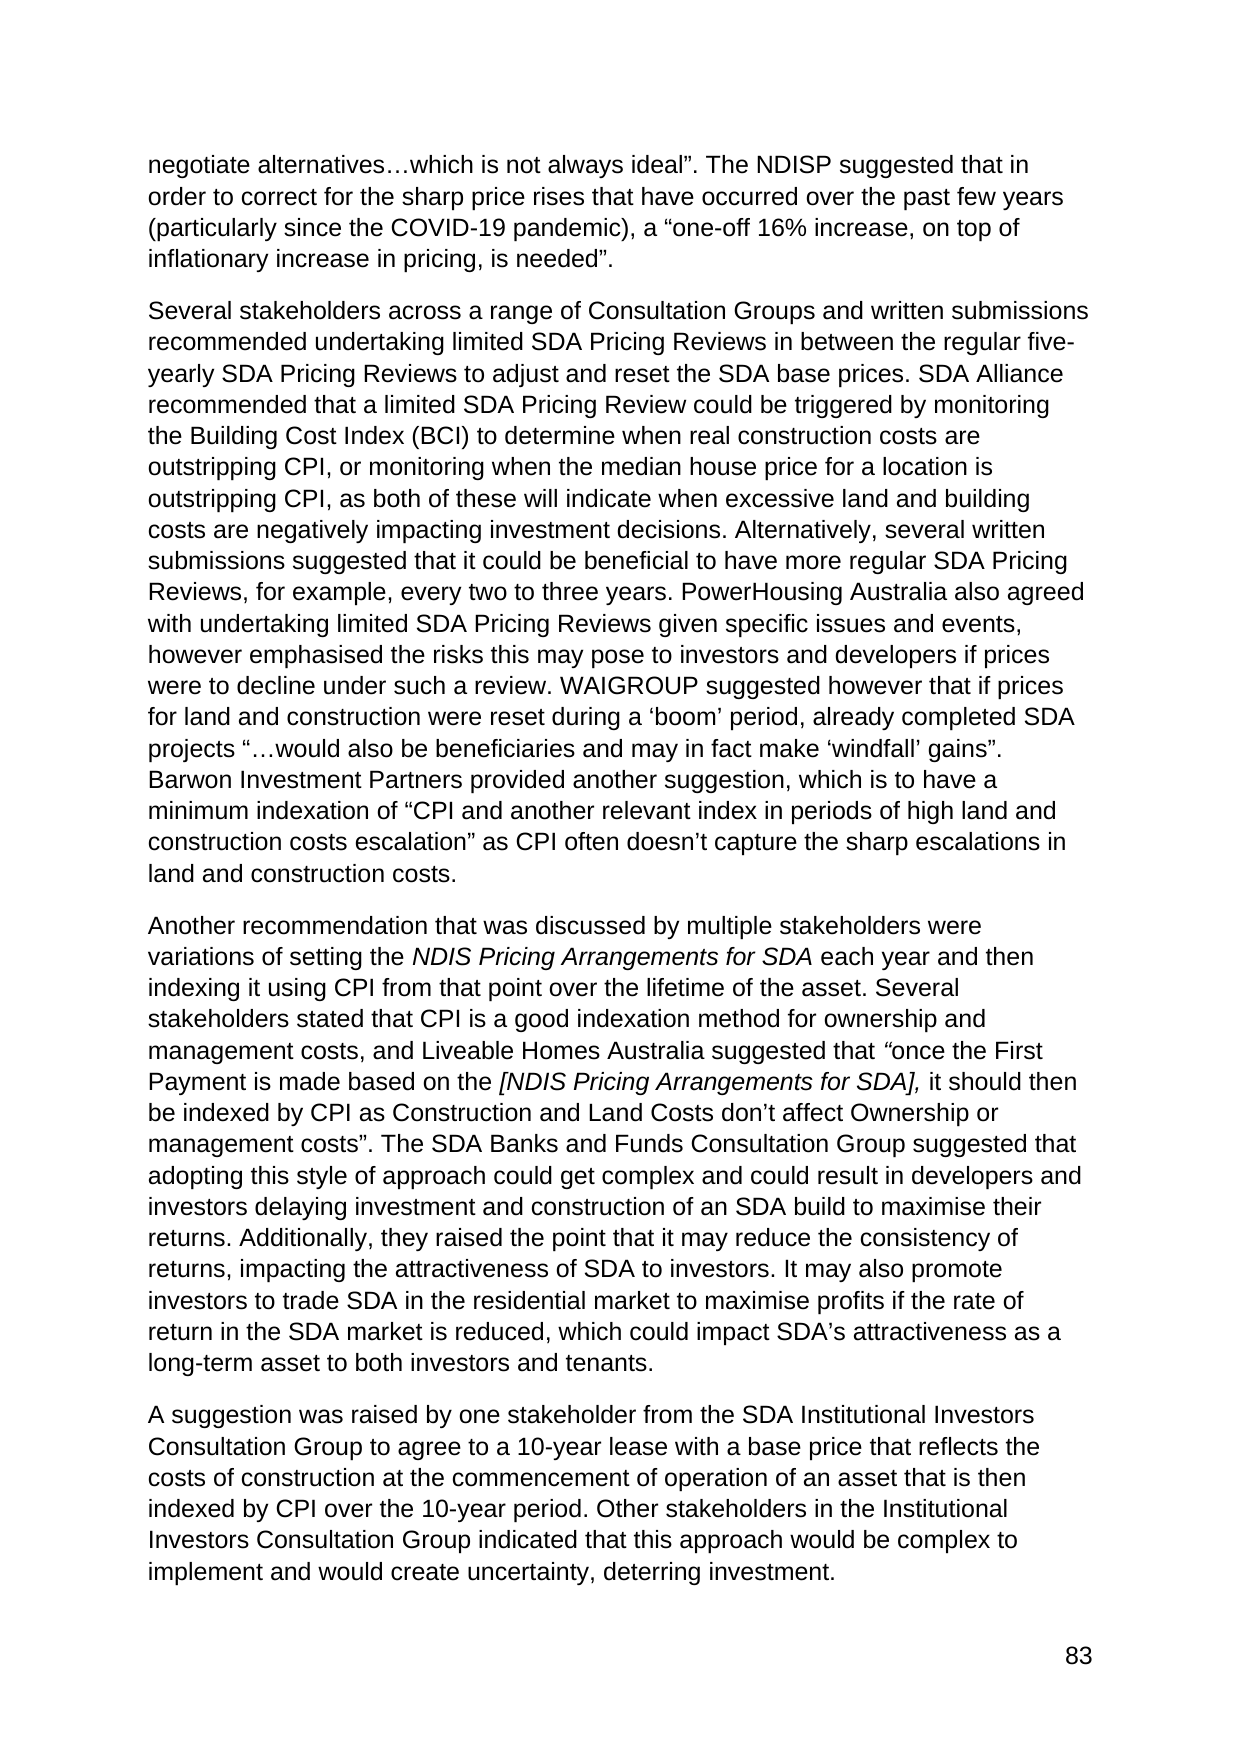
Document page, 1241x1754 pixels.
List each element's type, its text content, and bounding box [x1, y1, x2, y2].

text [148, 148, 1092, 273]
text Another recommendation that was discussed by multiple stakeholders were variations of setting the NDIS Pricing Arrangements for SDA each year and then indexing it using CPI from that point over the lifetime of the asset. Several stakeholders stated that CPI is a good indexation method for ownership and management costs, and Liveable Homes Australia suggested that “once the First Payment is made based on the [NDIS Pricing Arrangements for SDA], it should then be indexed by CPI as Construction and Land Costs don’t affect Ownership or management costs”. The SDA Banks and Funds Consultation Group suggested that adopting this style of approach could get complex and could result in developers and investors delaying investment and construction of an SDA build to maximise their returns. Additionally, they raised the point that it may reduce the consistency of returns, impacting the attractiveness of SDA to investors. It may also promote investors to trade SDA in the residential market to maximise profits if the rate of return in the SDA market is reduced, which could impact SDA’s attractiveness as a long-term asset to both investors and tenants. [148, 908, 1092, 1377]
text Several stakeholders across a range of Consultation Groups and written submissions recommended undertaking limited SDA Pricing Reviews in between the regular five-yearly SDA Pricing Reviews to adjust and reset the SDA base prices. SDA Alliance recommended that a limited SDA Pricing Review could be triggered by monitoring the Building Cost Index (BCI) to determine when real construction costs are outstripping CPI, or monitoring when the median house price for a location is outstripping CPI, as both of these will indicate when excessive land and building costs are negatively impacting investment decisions. Alternatively, several written submissions suggested that it could be beneficial to have more regular SDA Pricing Reviews, for example, every two to three years. PowerHousing Australia also agreed with undertaking limited SDA Pricing Reviews given specific issues and events, however emphasised the risks this may pose to investors and developers if prices were to decline under such a review. WAIGROUP suggested however that if prices for land and construction were reset during a ‘boom’ period, already completed SDA projects “…would also be beneficiaries and may in fact make ‘windfall’ gains”. Barwon Investment Partners provided another suggestion, which is to have a minimum indexation of “CPI and another relevant index in periods of high land and construction costs escalation” as CPI often doesn’t capture the sharp escalations in land and construction costs. [148, 293, 1092, 887]
text A suggestion was raised by one stakeholder from the SDA Institutional Investors Consultation Group to agree to a 10-year lease with a base price that reflects the costs of construction at the commencement of operation of an asset that is then indexed by CPI over the 10-year period. Other stakeholders in the Institutional Investors Consultation Group indicated that this approach would be complex to implement and would create uncertainty, deterring investment. [148, 1398, 1092, 1585]
